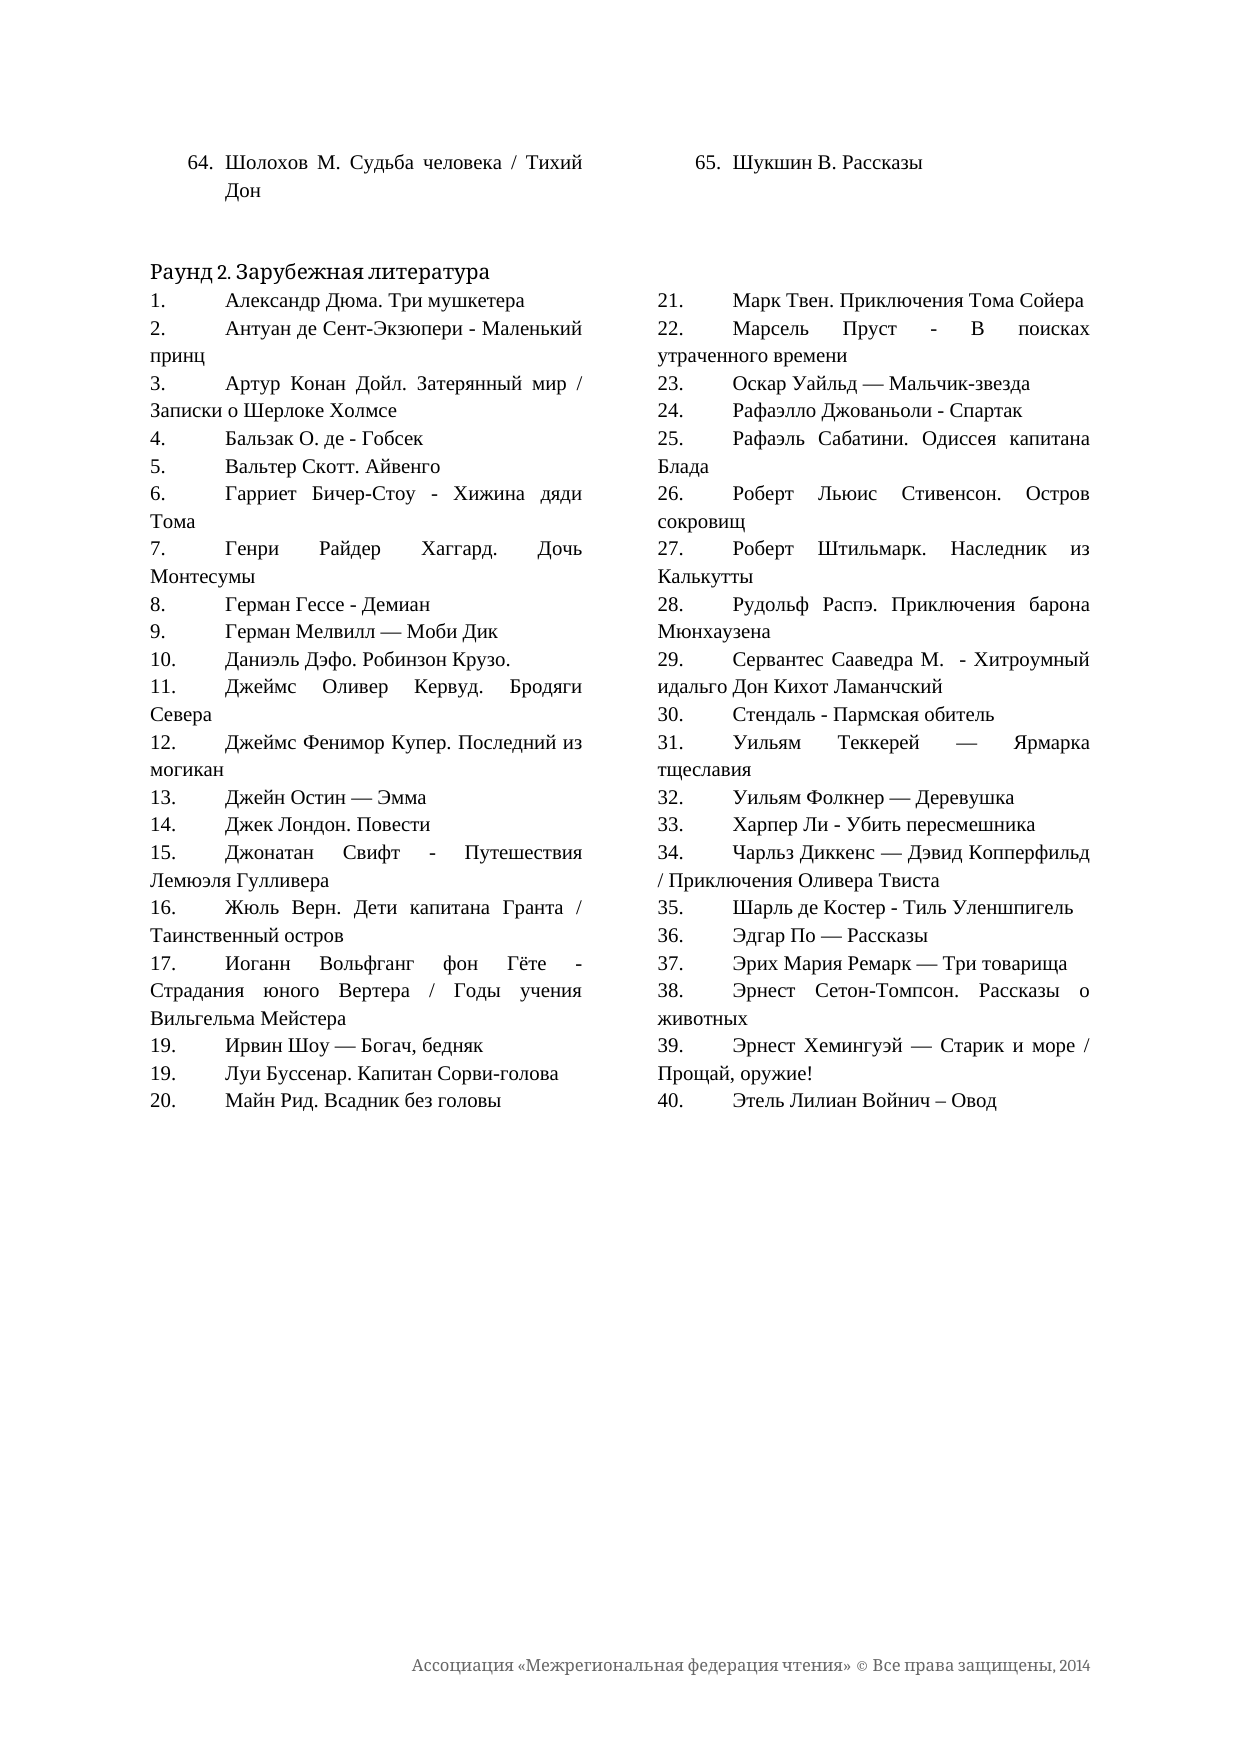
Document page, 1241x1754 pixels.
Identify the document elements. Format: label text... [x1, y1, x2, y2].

text 13. Джейн Остин — Эмма [150, 785, 582, 809]
text 19. Ирвин Шоу — Богач, бедняк [150, 1033, 582, 1057]
text 40. Этель Лилиан Войнич – Овод [657, 1088, 1090, 1112]
text 36. Эдгар По — Рассказы [657, 923, 1090, 947]
text 3. Артур Конан Дойл. Затерянный мир / Записки о Шерлоке Холмсе [150, 371, 582, 422]
text 6. Гарриет Бичер-Стоу - Хижина дяди Тома [150, 481, 582, 533]
text 31. Уильям Теккерей — Ярмарка тщеславия [657, 729, 1090, 781]
text 7. Генри Райдер Хаггард. Дочь Монтесумы [150, 536, 582, 588]
text 12. Джеймс Фенимор Купер. Последний из могикан [150, 729, 582, 781]
text 5. Вальтер Скотт. Айвенго [150, 453, 582, 478]
text 35. Шарль де Костер - Тиль Уленшпигель [657, 895, 1090, 919]
list Шукшин В. Рассказы [695, 150, 1090, 174]
text 21. Марк Твен. Приключения Тома Сойера [657, 288, 1090, 312]
text 2. Антуан де Сент-Экзюпери - Маленький принц [150, 316, 582, 367]
text 17. Иоганн Вольфганг фон Гёте - Страдания юного Вертера / Годы учения Вильгельма Мейстера [150, 950, 582, 1030]
text 29. Сервантес Сааведра М. - Хитроумный идальго Дон Кихот Ламанчский [657, 647, 1090, 698]
text 20. Майн Рид. Всадник без головы [150, 1088, 582, 1112]
text 26. Роберт Льюис Стивенсон. Остров сокровищ [657, 481, 1090, 533]
text 9. Герман Мелвилл — Моби Дик [150, 619, 582, 643]
text 25. Рафаэль Сабатини. Одиссея капитана Блада [657, 426, 1090, 478]
text 27. Роберт Штильмарк. Наследник из Калькутты [657, 536, 1090, 588]
text 33. Харпер Ли - Убить пересмешника [657, 812, 1090, 836]
text 4. Бальзак О. де - Гобсек [150, 426, 582, 450]
list Шолохов М. Судьба человека / Тихий Дон [187, 150, 582, 202]
text 34. Чарльз Диккенс — Дэвид Копперфильд / Приключения Оливера Твиста [657, 840, 1090, 892]
text 16. Жюль Верн. Дети капитана Гранта / Таинственный остров [150, 895, 582, 947]
text 10. Даниэль Дэфо. Робинзон Крузо. [150, 647, 582, 671]
text 38. Эрнест Сетон-Томпсон. Рассказы о животных [657, 978, 1090, 1030]
text 37. Эрих Мария Ремарк — Три товарища [657, 950, 1090, 974]
text 39. Эрнест Хемингуэй — Старик и море / Прощай, оружие! [657, 1033, 1090, 1085]
text 28. Рудольф Распэ. Приключения барона Мюнхаузена [657, 592, 1090, 643]
text 1. Александр Дюма. Три мушкетера [150, 288, 582, 312]
text 22. Марсель Пруст - В поисках утраченного времени [657, 316, 1090, 367]
text 15. Джонатан Свифт - Путешествия Лемюэля Гулливера [150, 840, 582, 892]
text 24. Рафаэлло Джованьоли - Спартак [657, 398, 1090, 422]
text 30. Стендаль - Пармская обитель [657, 702, 1090, 726]
text 14. Джек Лондон. Повести [150, 812, 582, 836]
text Раунд 2. Зарубежная литература [150, 260, 1090, 284]
text 19. Луи Буссенар. Капитан Сорви-голова [150, 1061, 582, 1085]
text 32. Уильям Фолкнер — Деревушка [657, 785, 1090, 809]
text 23. Оскар Уайльд — Мальчик-звезда [657, 371, 1090, 395]
text 11. Джеймс Оливер Кервуд. Бродяги Севера [150, 674, 582, 726]
text 8. Герман Гессе - Демиан [150, 592, 582, 616]
